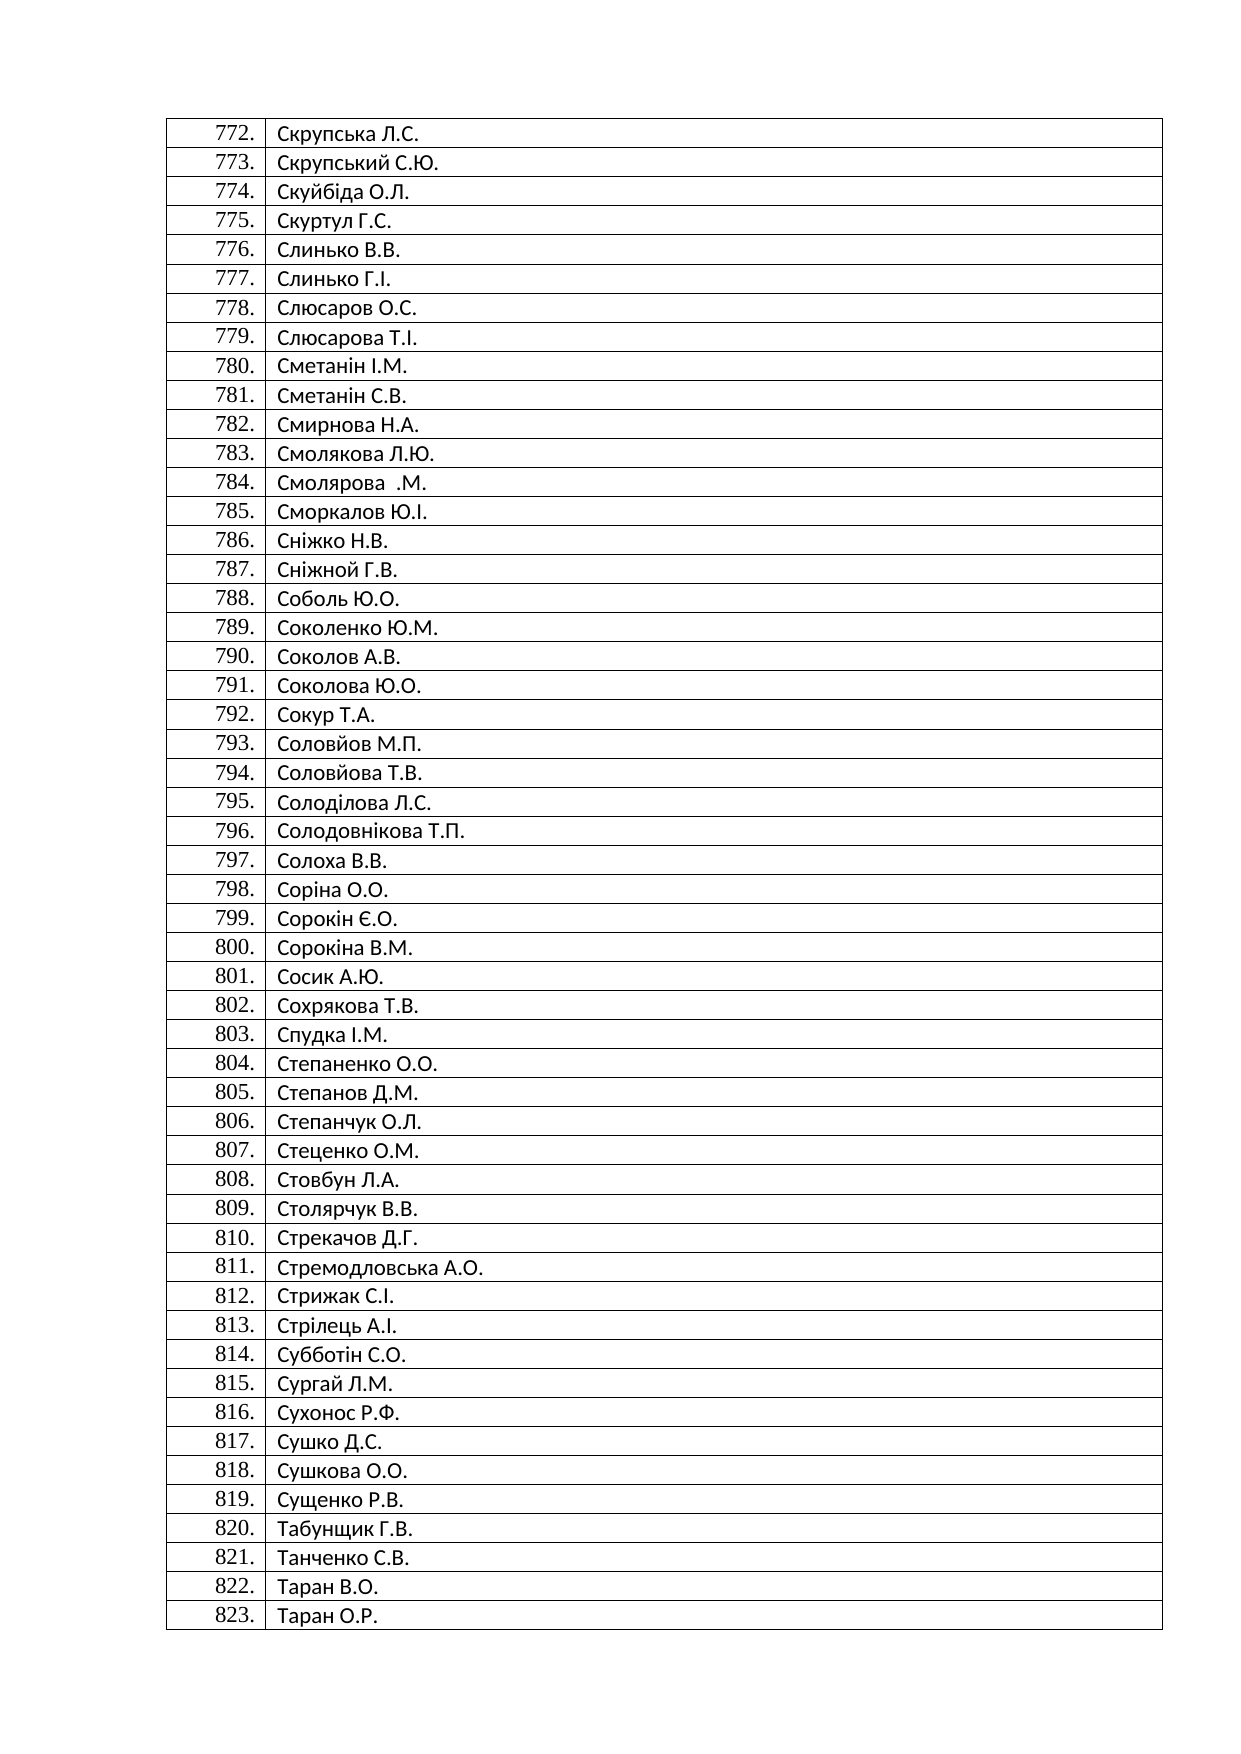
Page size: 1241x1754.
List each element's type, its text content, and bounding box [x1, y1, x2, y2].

table_cell [167, 875, 265, 903]
table_cell [167, 1340, 265, 1368]
table_cell Солоділова Л.С. [266, 788, 1162, 816]
table_cell [167, 1107, 265, 1135]
table_cell [167, 1369, 265, 1397]
table_cell [167, 613, 265, 641]
table_cell [167, 1514, 265, 1542]
table_cell [167, 1020, 265, 1048]
table_cell Сорокіна В.М. [266, 933, 1162, 961]
table_cell [167, 1224, 265, 1252]
table_cell Скуйбіда О.Л. [266, 177, 1162, 205]
table_cell [167, 381, 265, 409]
table_cell Соловйов М.П. [266, 730, 1162, 757]
table_cell [167, 1398, 265, 1426]
table_cell [167, 904, 265, 932]
table_cell [167, 1049, 265, 1077]
table_cell Стовбун Л.А. [266, 1165, 1162, 1193]
table_cell Сметанін І.М. [266, 352, 1162, 380]
table_cell [167, 642, 265, 670]
table_cell Степанов Д.М. [266, 1078, 1162, 1106]
table_cell [167, 759, 265, 787]
table_cell Табунщик Г.В. [266, 1514, 1162, 1542]
table_cell Сметанін С.В. [266, 381, 1162, 409]
table_cell [167, 323, 265, 351]
table_cell Сохрякова Т.В. [266, 991, 1162, 1019]
table_cell Сушко Д.С. [266, 1427, 1162, 1455]
table_cell [167, 1601, 265, 1629]
table_cell [167, 1543, 265, 1571]
table_cell Сосик А.Ю. [266, 962, 1162, 990]
table_cell [167, 1165, 265, 1193]
table_cell Сушкова О.О. [266, 1456, 1162, 1484]
table_cell [167, 1282, 265, 1310]
table_cell Субботін С.О. [266, 1340, 1162, 1368]
table_cell [167, 788, 265, 816]
table_cell Сущенко Р.В. [266, 1485, 1162, 1513]
table_cell [167, 497, 265, 525]
table_cell Столярчук В.В. [266, 1195, 1162, 1222]
table_cell [167, 206, 265, 234]
table_cell [167, 1311, 265, 1339]
table_cell Таран О.Р. [266, 1601, 1162, 1629]
table_cell Стремодловська А.О. [266, 1253, 1162, 1281]
table_cell [167, 555, 265, 583]
table_cell Сніжной Г.В. [266, 555, 1162, 583]
table_cell Соколов А.В. [266, 642, 1162, 670]
table_cell Смолякова Л.Ю. [266, 439, 1162, 467]
table_cell Степаненко О.О. [266, 1049, 1162, 1077]
table_cell Стрижак С.І. [266, 1282, 1162, 1310]
table_cell Скрупська Л.С. [266, 119, 1162, 147]
table_cell Слинько Г.І. [266, 265, 1162, 292]
table_cell [167, 1253, 265, 1281]
table_cell [167, 1078, 265, 1106]
table_cell [167, 730, 265, 757]
table_cell Скрупський С.Ю. [266, 148, 1162, 176]
table_cell Танченко С.В. [266, 1543, 1162, 1571]
table_cell [167, 1427, 265, 1455]
table_cell [167, 265, 265, 292]
table_cell Спудка І.М. [266, 1020, 1162, 1048]
table_cell Степанчук О.Л. [266, 1107, 1162, 1135]
table_cell [167, 817, 265, 845]
table_cell [167, 119, 265, 147]
table_cell [167, 1485, 265, 1513]
table_cell [167, 962, 265, 990]
table_cell Смолярова .М. [266, 468, 1162, 496]
table_cell [167, 148, 265, 176]
table_cell Соколова Ю.О. [266, 671, 1162, 699]
table_cell [167, 468, 265, 496]
table_cell [167, 235, 265, 263]
table_cell [167, 1136, 265, 1164]
table_cell [167, 991, 265, 1019]
table_cell Слинько В.В. [266, 235, 1162, 263]
table_cell Стрекачов Д.Г. [266, 1224, 1162, 1252]
table_cell [167, 410, 265, 438]
table_cell [167, 700, 265, 728]
table_cell Соколенко Ю.М. [266, 613, 1162, 641]
table_cell Таран В.О. [266, 1572, 1162, 1600]
table_cell Соріна О.О. [266, 875, 1162, 903]
table_cell Сніжко Н.В. [266, 526, 1162, 554]
table_cell [167, 846, 265, 874]
table_cell Слюсарова Т.І. [266, 323, 1162, 351]
table_cell Сморкалов Ю.І. [266, 497, 1162, 525]
table_cell [167, 177, 265, 205]
table_cell [167, 439, 265, 467]
table_cell [167, 1195, 265, 1222]
table_cell Солодовнікова Т.П. [266, 817, 1162, 845]
table_cell Слюсаров О.С. [266, 294, 1162, 322]
table_cell Сухонос Р.Ф. [266, 1398, 1162, 1426]
table_cell Соболь Ю.О. [266, 584, 1162, 612]
table_cell [167, 1456, 265, 1484]
table_cell Скуртул Г.С. [266, 206, 1162, 234]
table_cell Сорокін Є.О. [266, 904, 1162, 932]
table_cell [167, 1572, 265, 1600]
table_cell [167, 526, 265, 554]
table_cell Сургай Л.М. [266, 1369, 1162, 1397]
table_cell Сокур Т.А. [266, 700, 1162, 728]
table_cell Солоха В.В. [266, 846, 1162, 874]
table_cell [167, 584, 265, 612]
table_cell Смирнова Н.А. [266, 410, 1162, 438]
table_cell [167, 671, 265, 699]
table_cell Стрілець А.І. [266, 1311, 1162, 1339]
table_cell [167, 294, 265, 322]
table_cell Соловйова Т.В. [266, 759, 1162, 787]
table_cell [167, 352, 265, 380]
table_cell [167, 933, 265, 961]
table_cell Стеценко О.М. [266, 1136, 1162, 1164]
